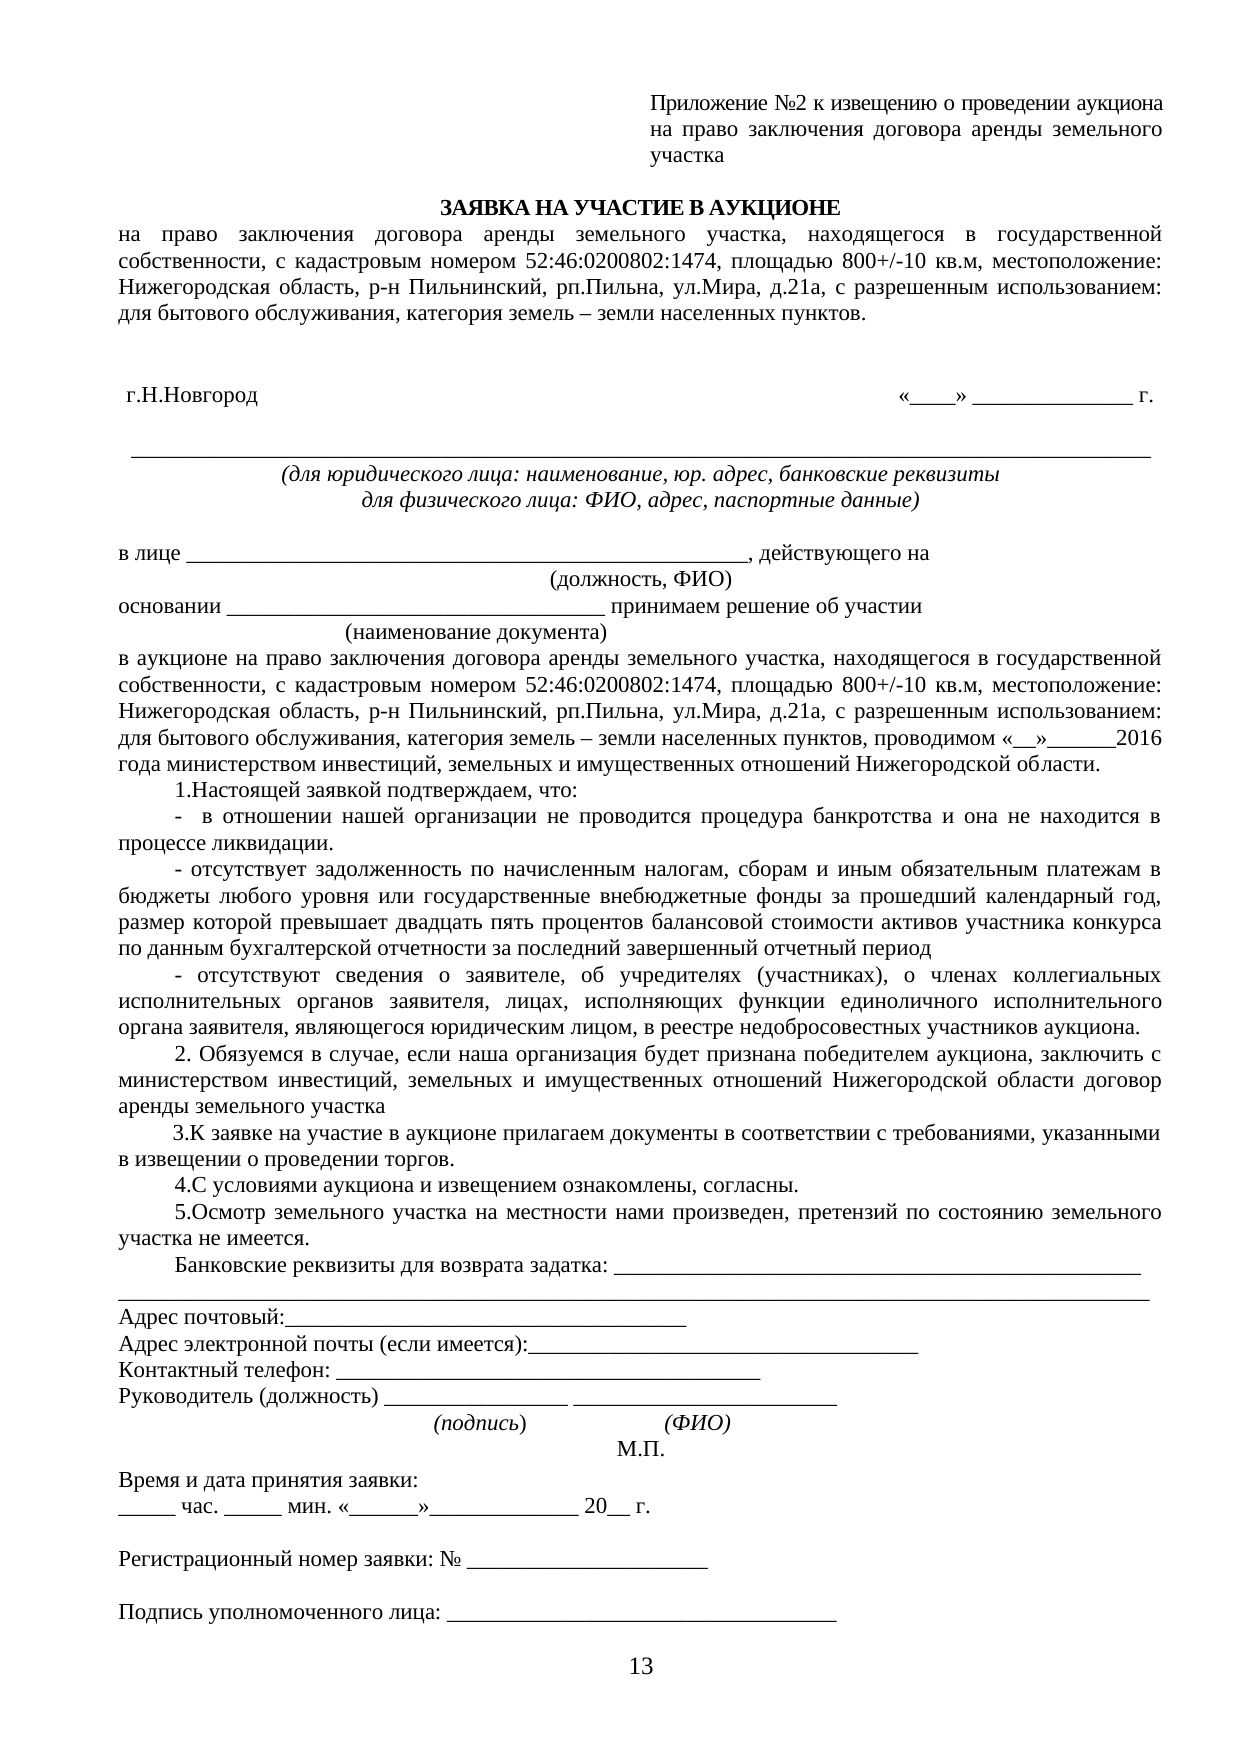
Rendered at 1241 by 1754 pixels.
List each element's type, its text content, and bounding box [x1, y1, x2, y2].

text г.Н.Новгород «____» ______________ г. [118, 381, 1163, 407]
text - отсутствует задолженность по начисленным налогам, сборам и иным обязательным платежам в бюджеты любого уровня или государственные внебюджетные фонды за прошедший календарный год, размер которой превышает двадцать пять процентов балансовой стоимости активов участника конкурса по данным бухгалтерской отчетности за последний завершенный отчетный период [118, 855, 1163, 961]
text М.П. [118, 1435, 1163, 1461]
text Контактный телефон: _____________________________________ [118, 1356, 1163, 1382]
text Время и дата принятия заявки: [118, 1466, 1163, 1493]
text Адрес почтовый:___________________________________ [118, 1303, 1163, 1330]
text 1.Настоящей заявкой подтверждаем, что: [118, 776, 1163, 803]
text ЗАЯВКА НА УЧАСТИЕ В АУКЦИОНЕ [118, 194, 1163, 220]
text _____ час. _____ мин. «______»_____________ 20__ г. [118, 1493, 1163, 1519]
text - в отношении нашей организации не проводится процедура банкротства и она не находится в процессе ликвидации. [118, 803, 1163, 855]
text в лице _________________________________________________, действующего на [118, 539, 1163, 565]
text 5.Осмотр земельного участка на местности нами произведен, претензий по состоянию земельного участка не имеется. [118, 1198, 1163, 1251]
text - отсутствуют сведения о заявителе, об учредителях (участниках), о членах коллегиальных исполнительных органов заявителя, лицах, исполняющих функции единоличного исполнительного органа заявителя, являющегося юридическим лицом, в реестре недобросовестных участников аукциона. [118, 961, 1163, 1040]
text (для юридического лица: наименование, юр. адрес, банковские реквизиты [118, 460, 1163, 486]
text Регистрационный номер заявки: № _____________________ [118, 1545, 1163, 1572]
text Подпись уполномоченного лица: __________________________________ [118, 1598, 1163, 1624]
text _________________________________________________________________________________________ [118, 434, 1163, 460]
text для физического лица: ФИО, адрес, паспортные данные) [118, 486, 1163, 513]
text 3.К заявке на участие в аукционе прилагаем документы в соответствии с требованиями, указанными в извещении о проведении торгов. [118, 1119, 1163, 1172]
text (подпись) (ФИО) [118, 1409, 1163, 1435]
text в аукционе на право заключения договора аренды земельного участка, находящегося в государственной собственности, с кадастровым номером 52:46:0200802:1474, площадью 800+/-10 кв.м, местоположение: Нижегородская область, р-н Пильнинский, рп.Пильна, ул.Мира, д.21а, с разрешенным использованием: для бытового обслуживания, категория земель – земли населенных пунктов, проводимом «__»______2016 года министерством инвестиций, земельных и имущественных отношений Нижегородской области. [118, 644, 1163, 776]
text Приложение №2 к извещению о проведении аукциона на право заключения договора аренды земельного участка [650, 89, 1163, 168]
text Банковские реквизиты для возврата задатка: ______________________________________________ [118, 1251, 1163, 1277]
text 4.С условиями аукциона и извещением ознакомлены, согласны. [118, 1172, 1163, 1198]
text (наименование документа) [118, 618, 1163, 644]
text основании _________________________________ принимаем решение об участии [118, 592, 1163, 618]
text Адрес электронной почты (если имеется):__________________________________ [118, 1330, 1163, 1356]
text на право заключения договора аренды земельного участка, находящегося в государственной собственности, с кадастровым номером 52:46:0200802:1474, площадью 800+/-10 кв.м, местоположение: Нижегородская область, р-н Пильнинский, рп.Пильна, ул.Мира, д.21а, с разрешенным использованием: для бытового обслуживания, категория земель – земли населенных пунктов. [118, 220, 1163, 326]
text 2. Обязуемся в случае, если наша организация будет признана победителем аукциона, заключить с министерством инвестиций, земельных и имущественных отношений Нижегородской области договор аренды земельного участка [118, 1040, 1163, 1119]
text (должность, ФИО) [118, 565, 1163, 592]
text Руководитель (должность) ________________ _______________________ [118, 1382, 1163, 1409]
text __________________________________________________________________________________________ [118, 1277, 1163, 1303]
